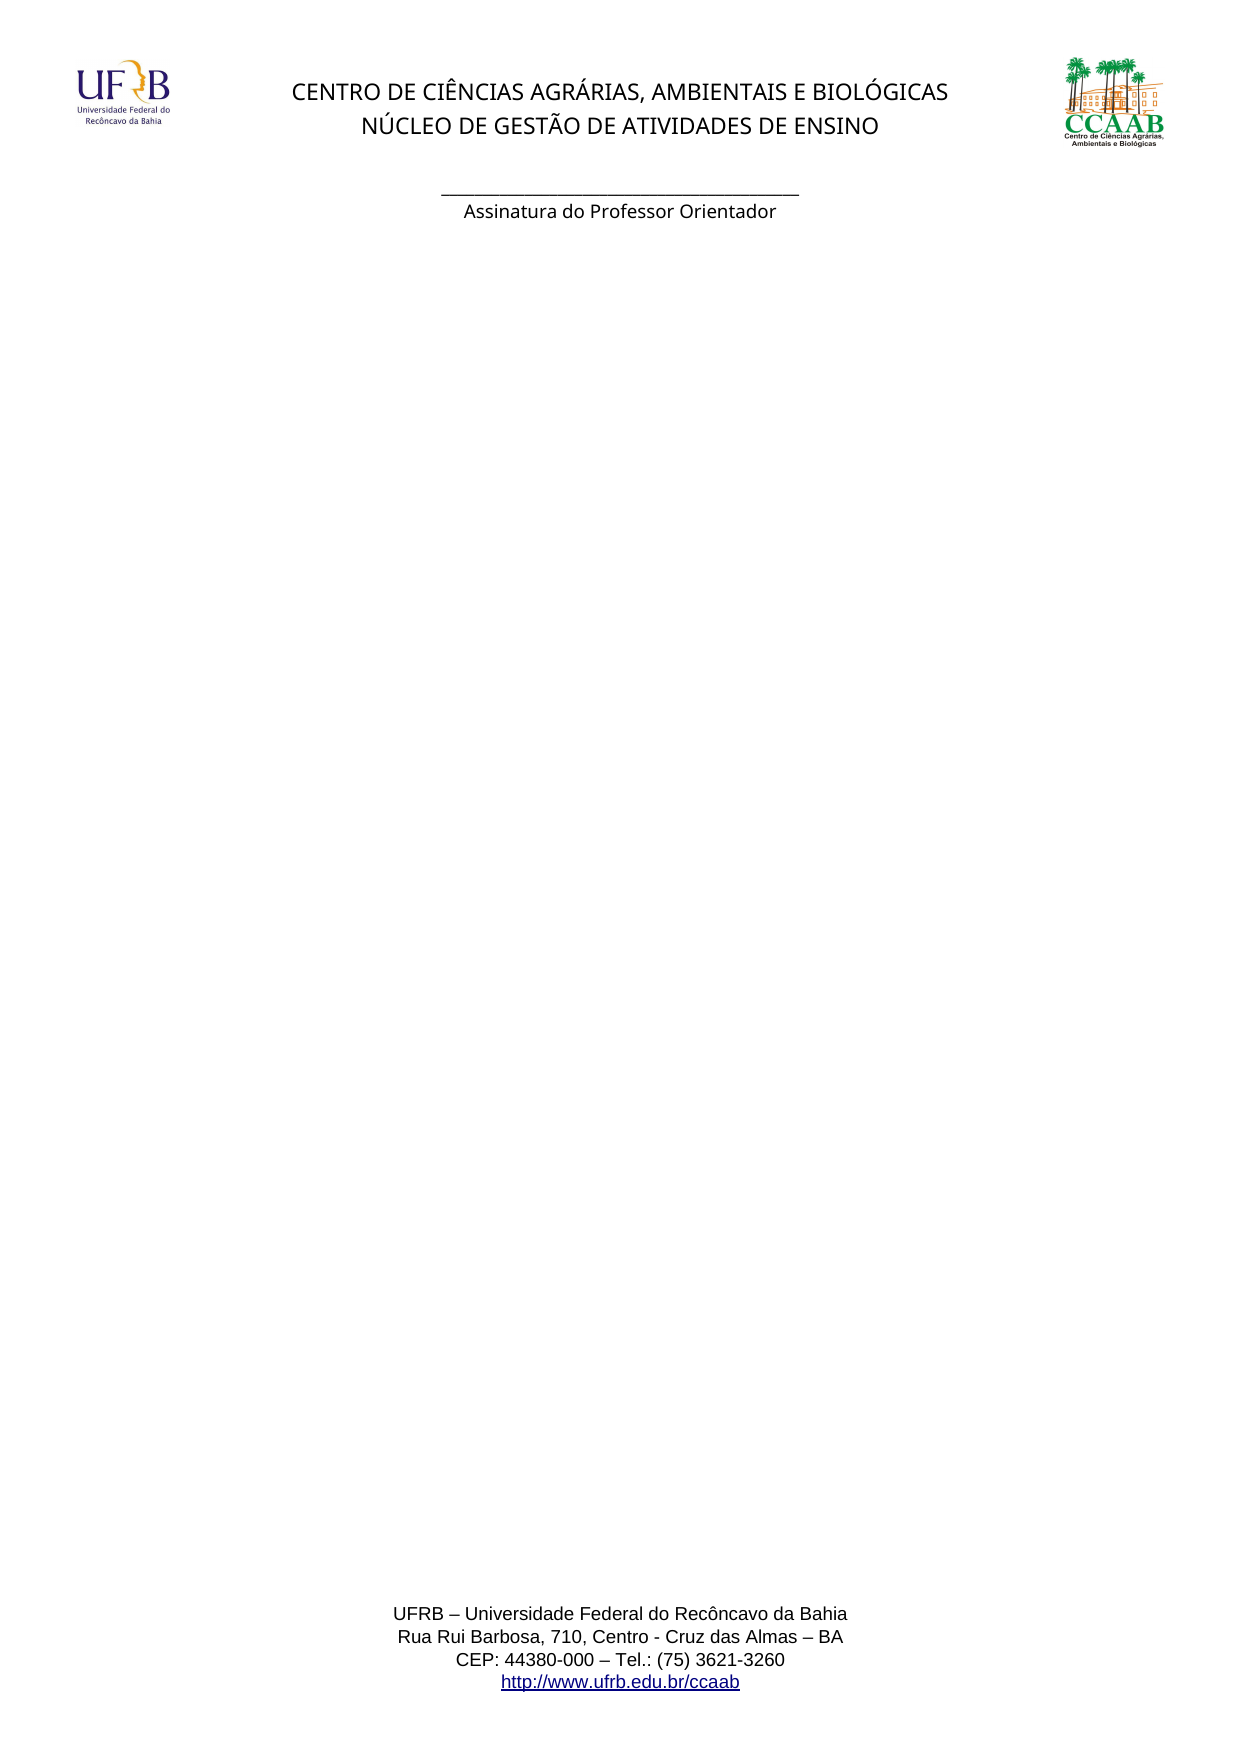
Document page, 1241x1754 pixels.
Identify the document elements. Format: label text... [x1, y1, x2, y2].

picture [75, 59, 171, 127]
text ___________________________________________ [177, 173, 1063, 199]
picture [1063, 57, 1165, 148]
text Assinatura do Professor Orientador [177, 199, 1063, 224]
